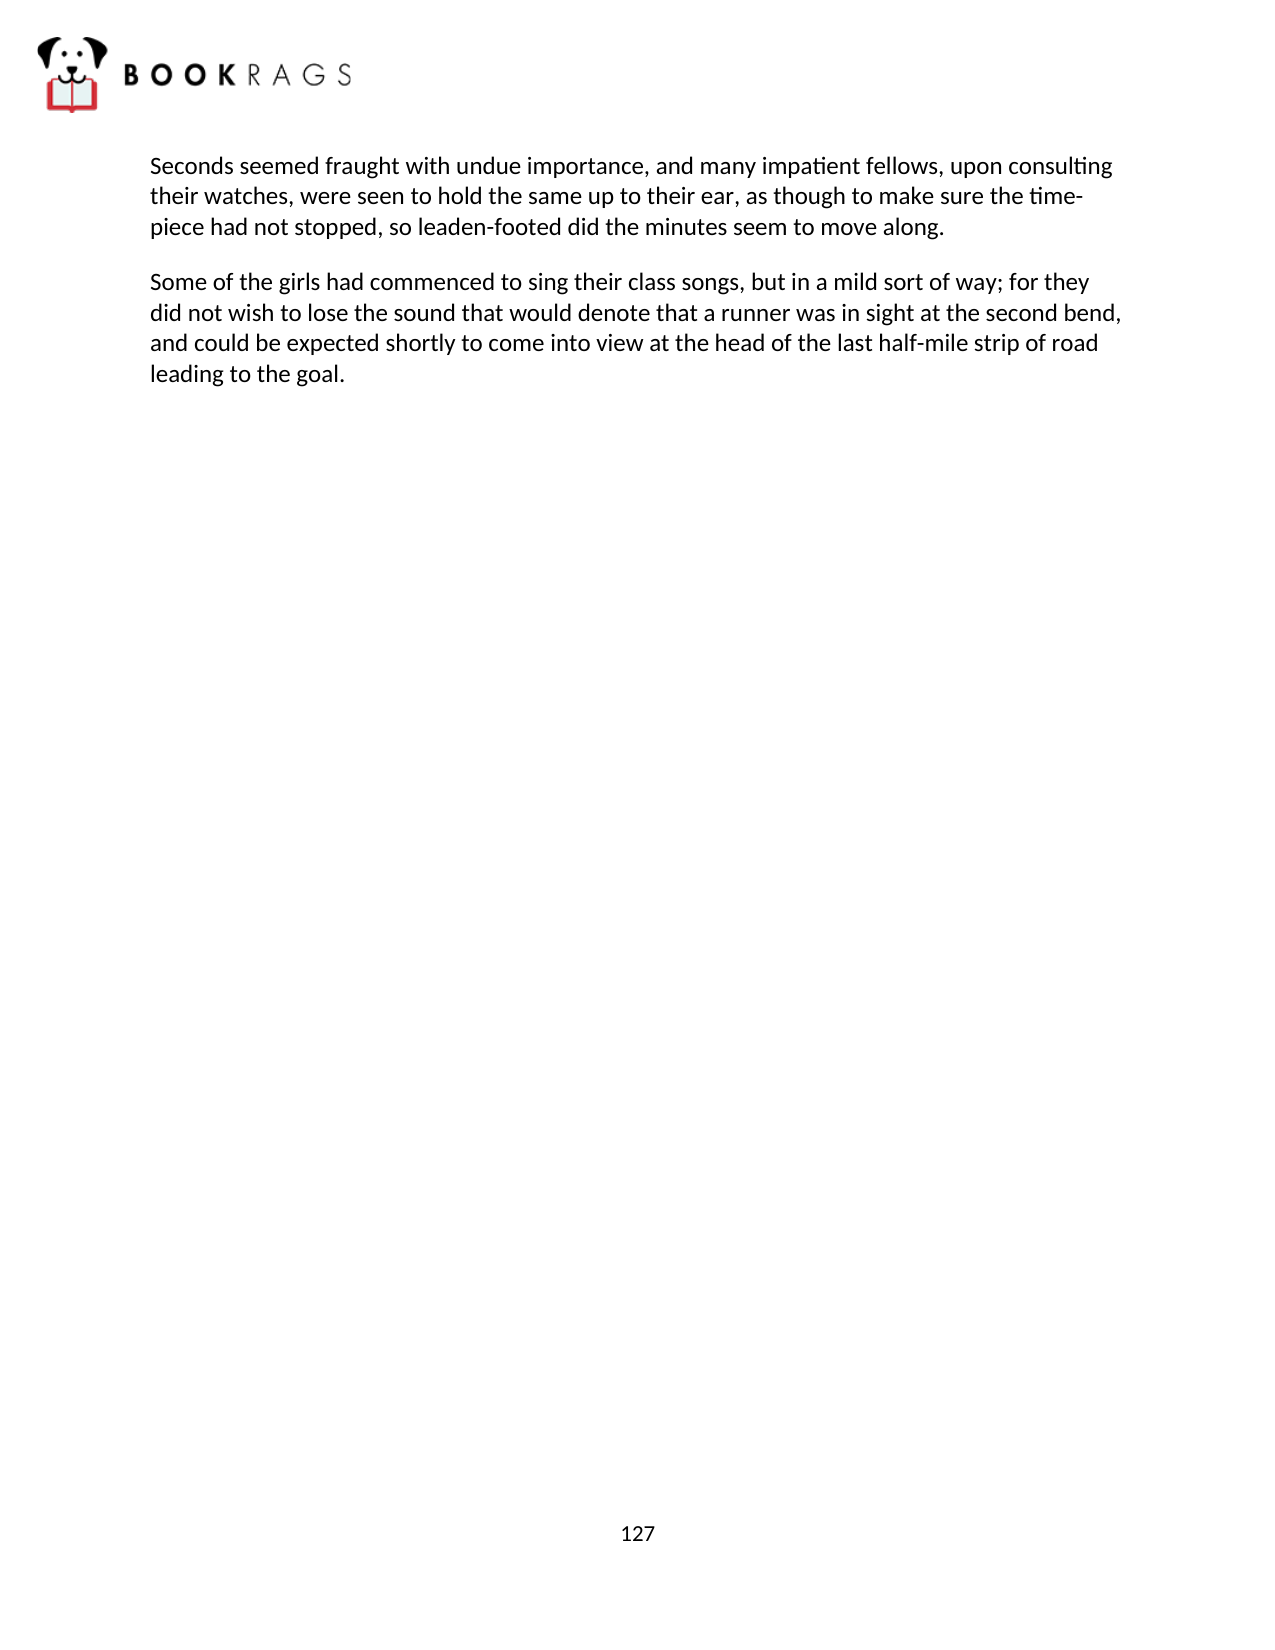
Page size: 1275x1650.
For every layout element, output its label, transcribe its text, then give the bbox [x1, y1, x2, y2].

text Some of the girls had commenced to sing their class songs, but in a mild sort of way; for they did not wish to lose the sound that would denote that a runner was in sight at the second bend, and could be expected shortly to come into view at the head of the last half-mile strip of road leading to the goal. [150, 267, 1125, 389]
text Seconds seemed fraught with undue importance, and many impatient fellows, upon consulting their watches, were seen to hold the same up to their ear, as though to make sure the time-piece had not stopped, so leaden-footed did the minutes seem to move along. [150, 150, 1125, 242]
picture [37, 37, 351, 113]
